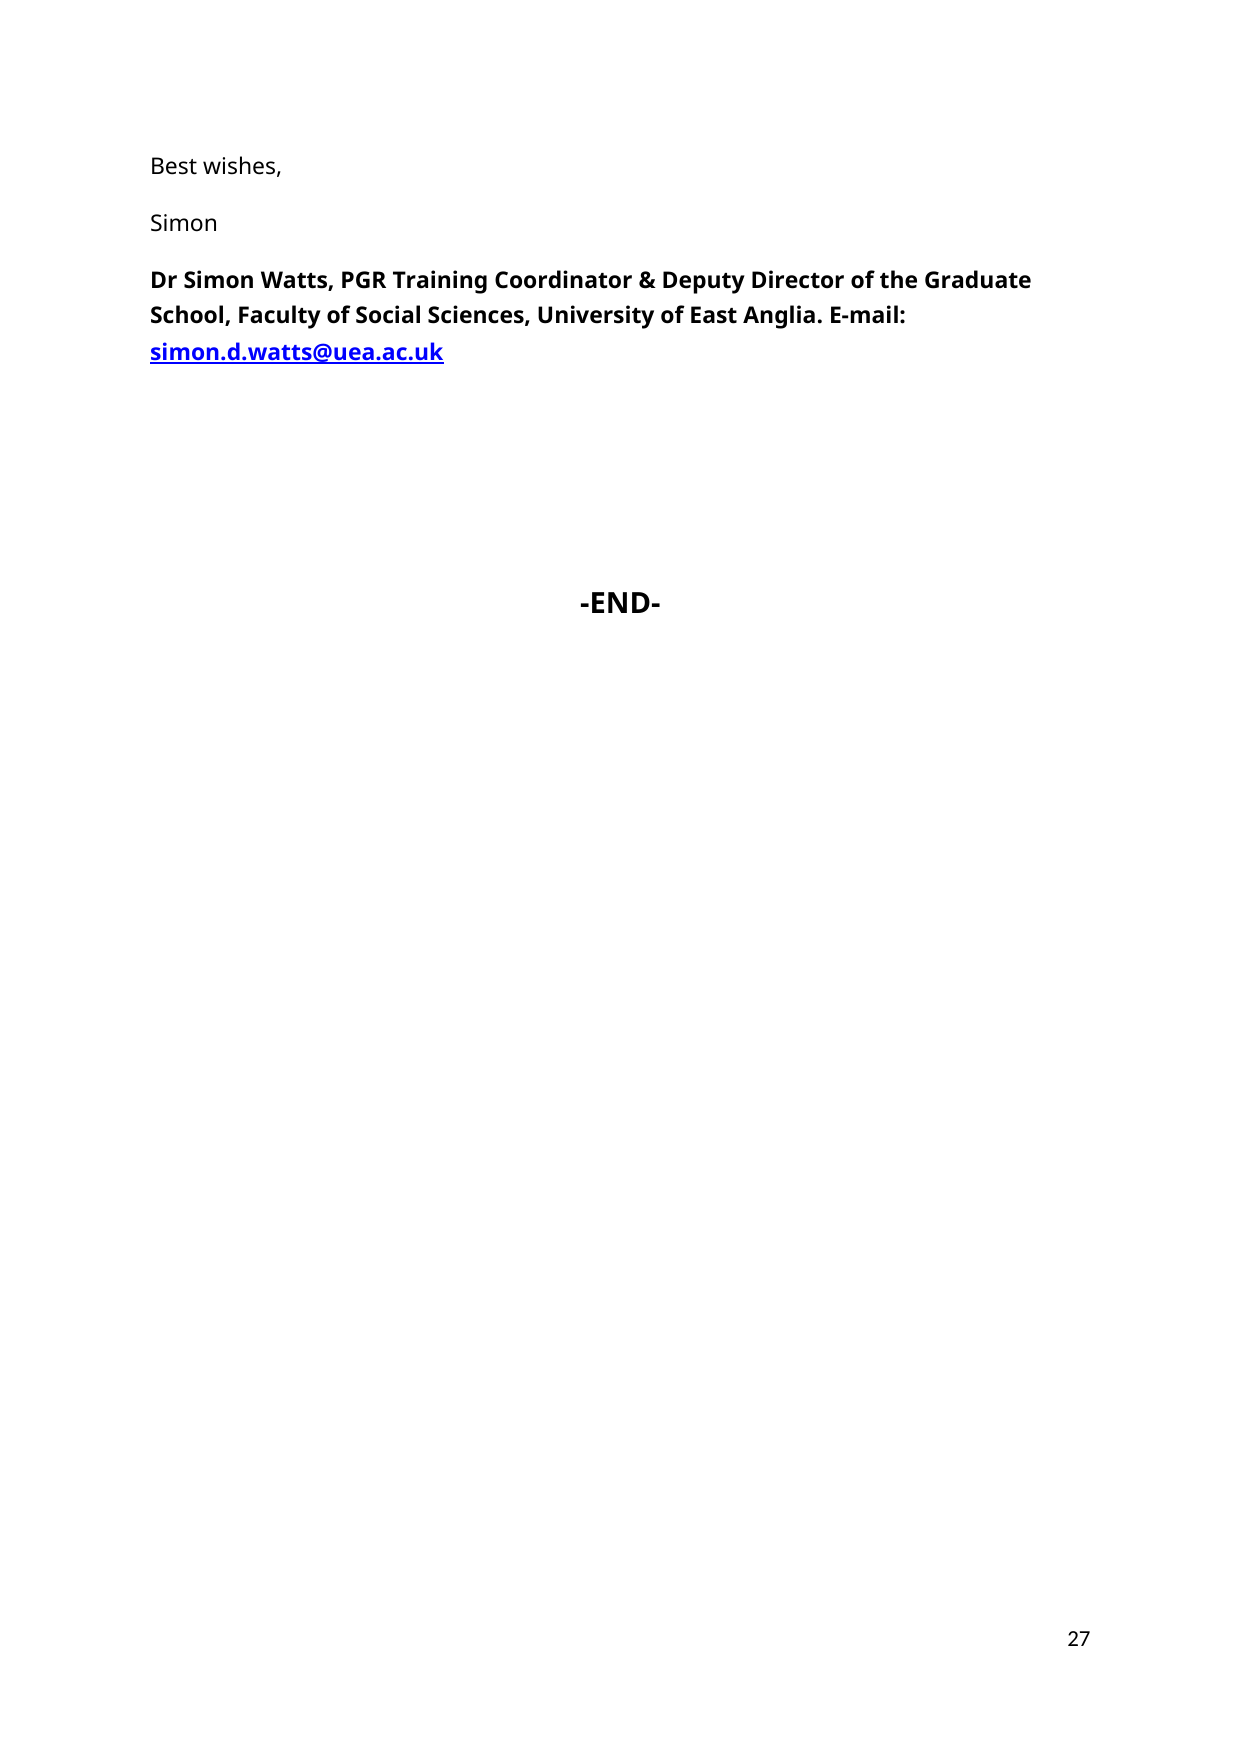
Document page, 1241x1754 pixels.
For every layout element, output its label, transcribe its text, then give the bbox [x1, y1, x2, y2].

text Best wishes, [150, 150, 1090, 181]
text Dr Simon Watts, PGR Training Coordinator & Deputy Director of the Graduate School, Faculty of Social Sciences, University of East Anglia. E-mail: simon.d.watts@uea.ac.uk [150, 263, 1090, 367]
text Simon [150, 207, 1090, 238]
text -END- [150, 582, 1090, 622]
